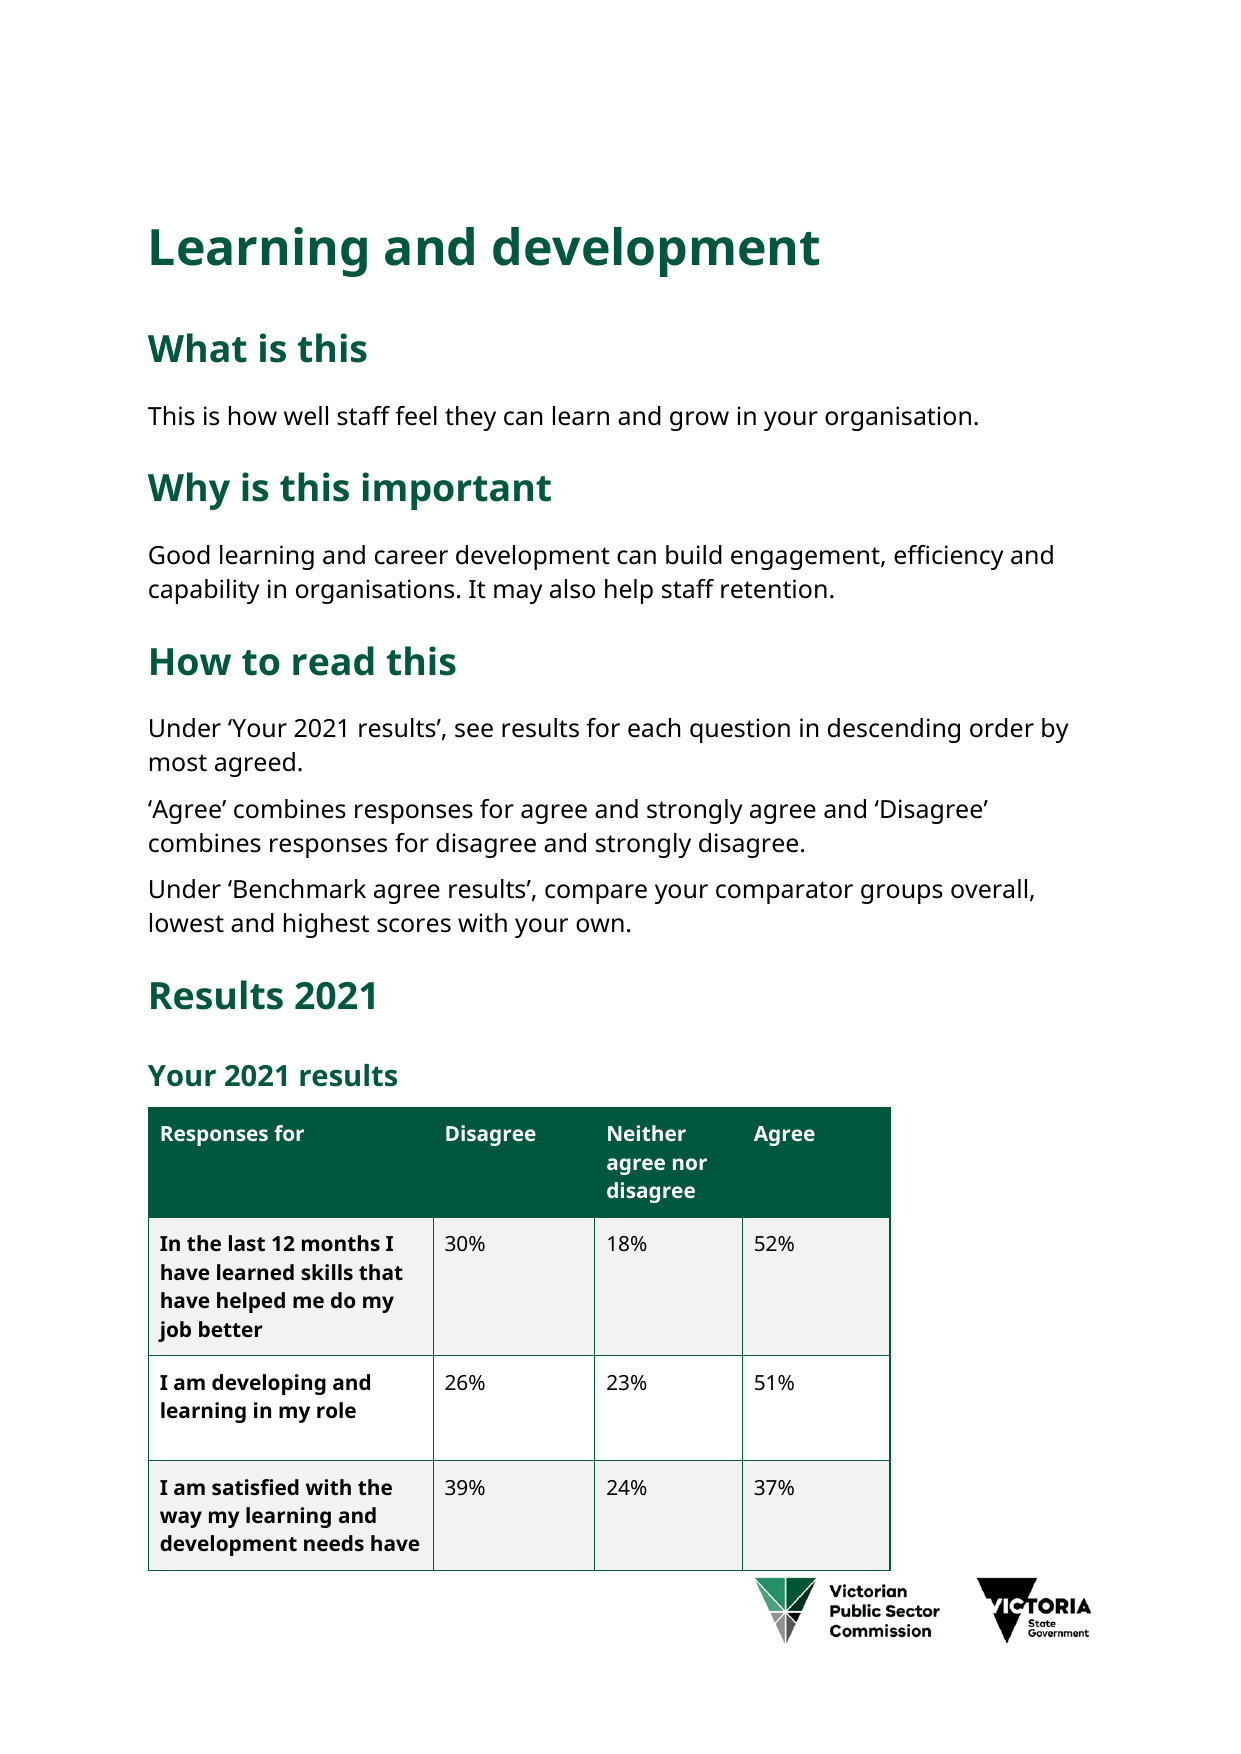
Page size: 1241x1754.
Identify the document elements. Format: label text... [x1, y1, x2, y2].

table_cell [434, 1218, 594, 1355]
picture [754, 1577, 1093, 1645]
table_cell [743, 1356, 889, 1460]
subtitle Your 2021 results [148, 1055, 1092, 1095]
text This is how well staff feel they can learn and grow in your organisation. [148, 398, 1092, 433]
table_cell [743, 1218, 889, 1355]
text Under ‘Your 2021 results’, see results for each question in descending order by most agreed. [148, 711, 1092, 779]
text ‘Agree’ combines responses for agree and strongly agree and ‘Disagree’ combines responses for disagree and strongly disagree. [148, 791, 1092, 859]
text Under ‘Benchmark agree results’, compare your comparator groups overall, lowest and highest scores with your own. [148, 872, 1092, 940]
subtitle How to read this [148, 635, 1092, 686]
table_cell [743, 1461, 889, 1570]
subtitle Results 2021 [148, 969, 1092, 1020]
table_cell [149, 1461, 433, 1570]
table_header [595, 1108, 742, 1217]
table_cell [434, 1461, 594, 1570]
subtitle Learning and development [148, 212, 1092, 280]
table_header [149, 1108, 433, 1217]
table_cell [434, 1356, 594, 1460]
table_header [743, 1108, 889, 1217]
subtitle Why is this important [148, 462, 1092, 513]
text Good learning and career development can build engagement, efficiency and capability in organisations. It may also help staff retention. [148, 538, 1092, 606]
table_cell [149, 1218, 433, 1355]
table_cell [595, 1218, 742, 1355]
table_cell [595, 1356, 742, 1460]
subtitle What is this [148, 323, 1092, 374]
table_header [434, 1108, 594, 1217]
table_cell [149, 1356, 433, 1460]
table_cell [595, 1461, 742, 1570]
